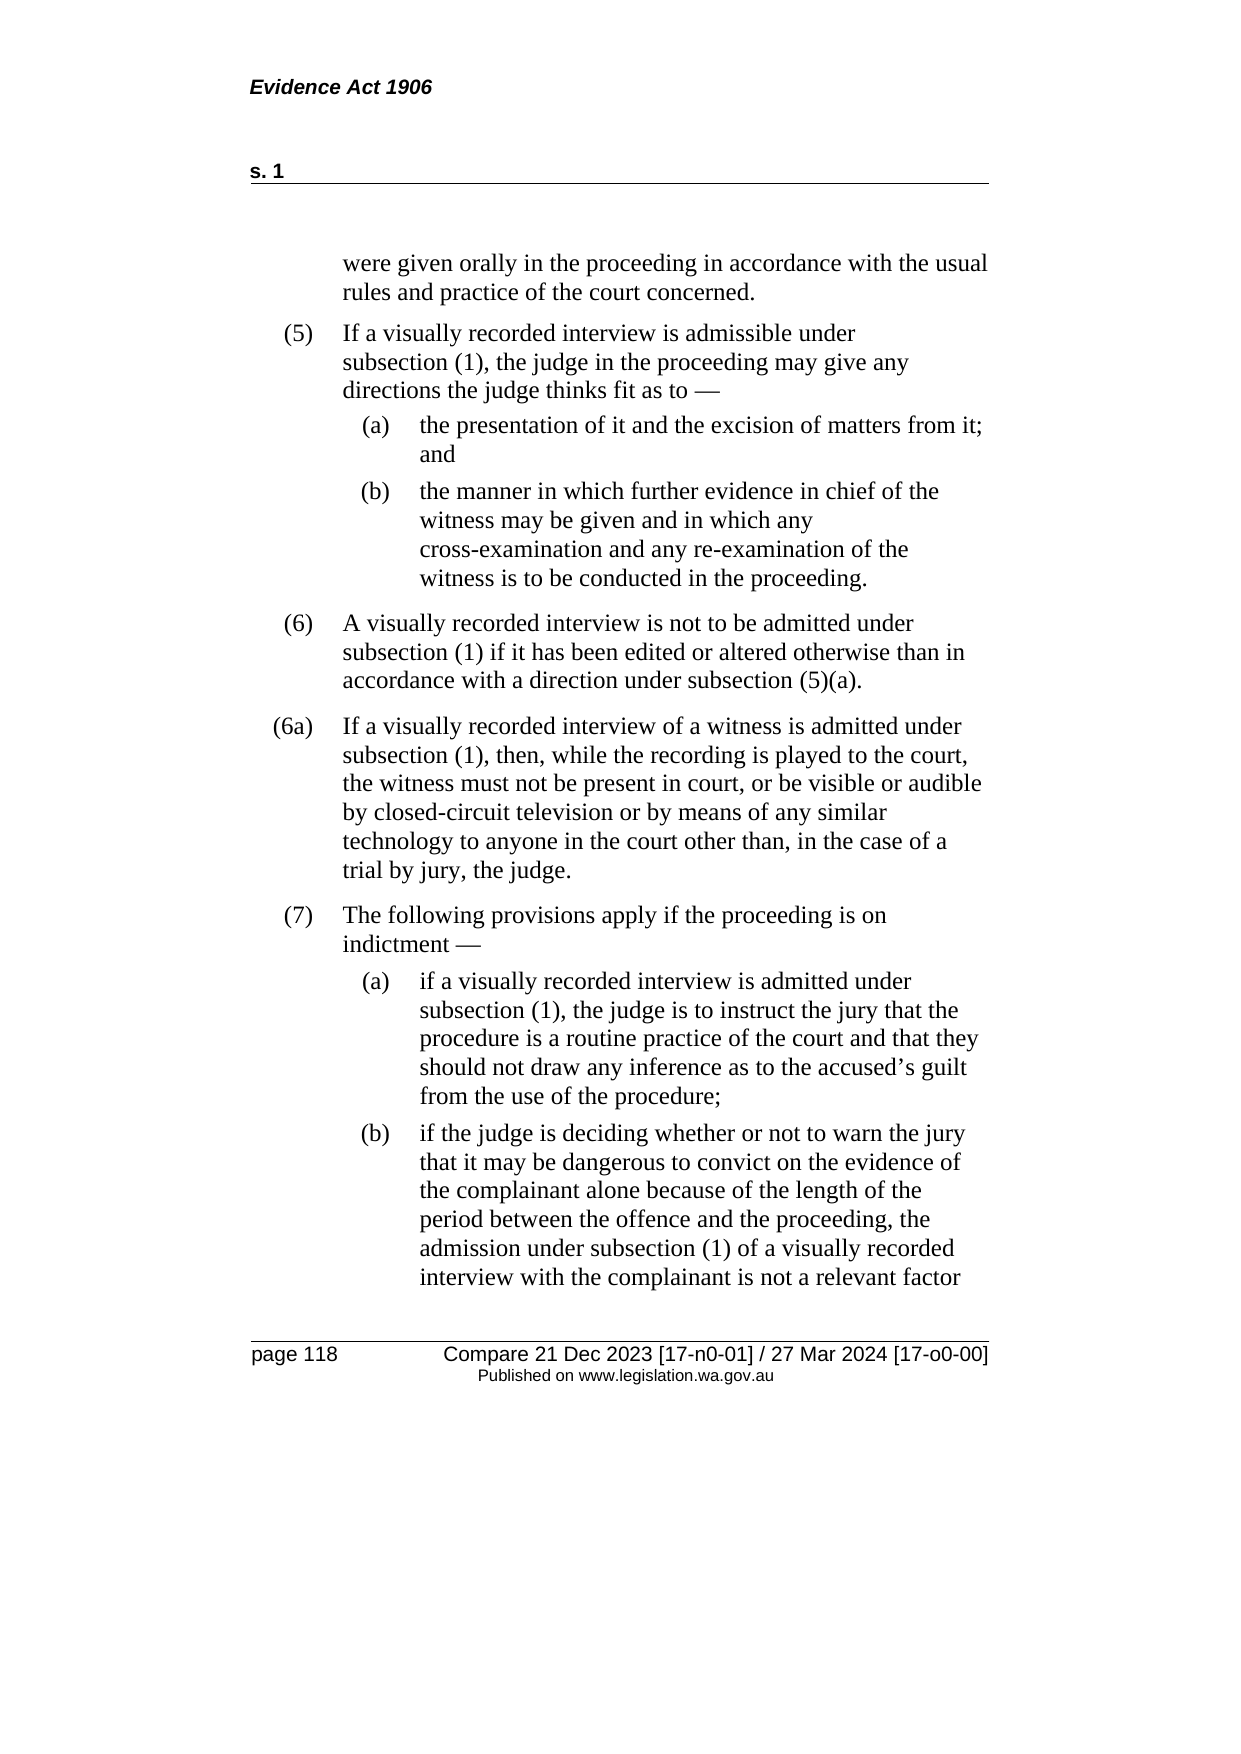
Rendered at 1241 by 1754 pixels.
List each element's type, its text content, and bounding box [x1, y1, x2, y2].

text (7) The following provisions apply if the proceeding is on indictment — [251, 900, 989, 958]
text (5) If a visually recorded interview is admissible under subsection (1), the judge in the proceeding may give any directions the judge thinks fit as to — [251, 318, 989, 404]
text (a) the presentation of it and the excision of matters from it; and [251, 411, 989, 468]
text (6a) If a visually recorded interview of a witness is admitted under subsection (1), then, while the recording is played to the court, the witness must not be present in court, or be visible or audible by closed-circuit television or by means of any similar technology to anyone in the court other than, in the case of a trial by jury, the judge. [251, 711, 989, 883]
text (a) if a visually recorded interview is admitted under subsection (1), the judge is to instruct the jury that the procedure is a routine practice of the court and that they should not draw any inference as to the accused’s guilt from the use of the procedure; [251, 966, 989, 1110]
text (b) the manner in which further evidence in chief of the witness may be given and in which any cross-examination and any re-examination of the witness is to be conducted in the proceeding. [251, 476, 989, 591]
text (6) A visually recorded interview is not to be admitted under subsection (1) if it has been edited or altered otherwise than in accordance with a direction under subsection (5)(a). [251, 608, 989, 694]
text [251, 1118, 989, 1291]
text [251, 248, 989, 306]
